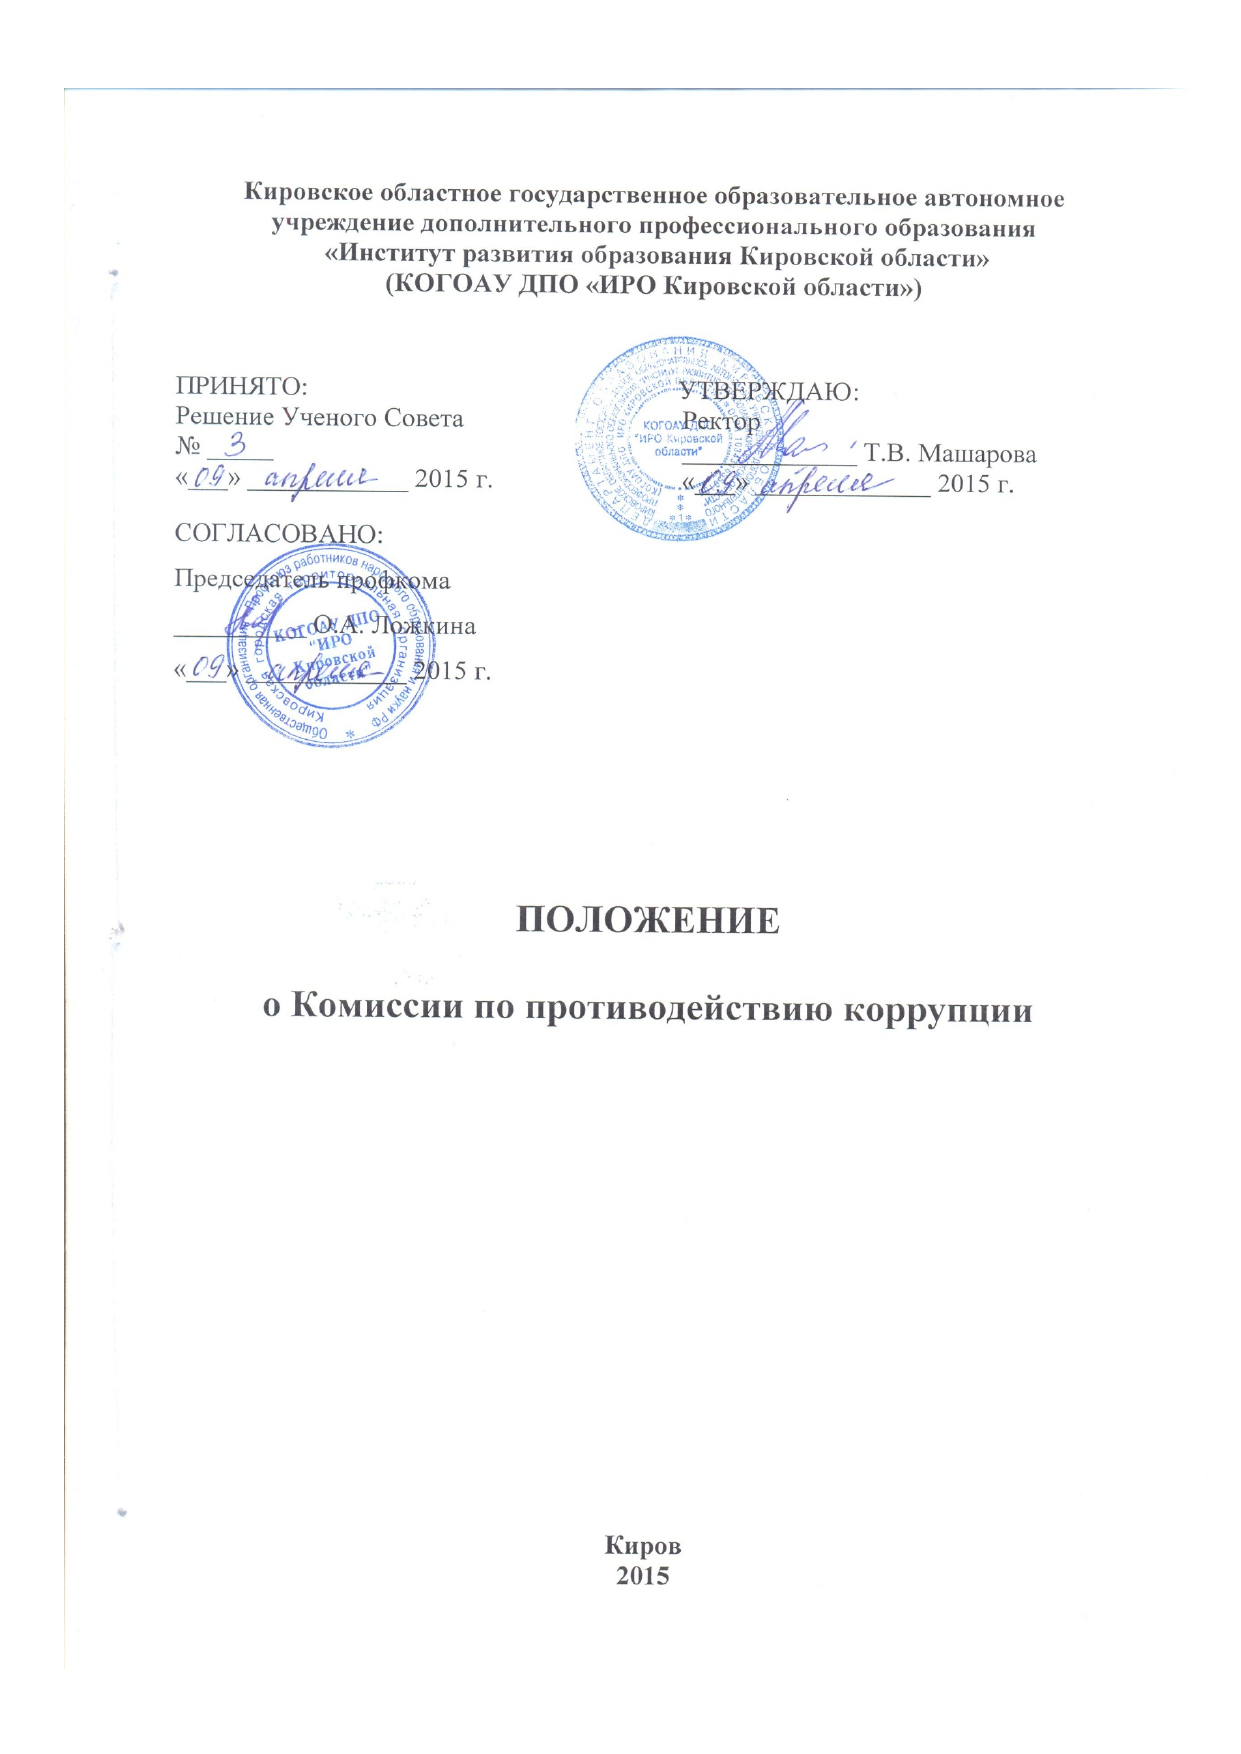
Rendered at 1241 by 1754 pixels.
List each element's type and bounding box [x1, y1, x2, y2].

picture [62, 88, 1209, 1667]
